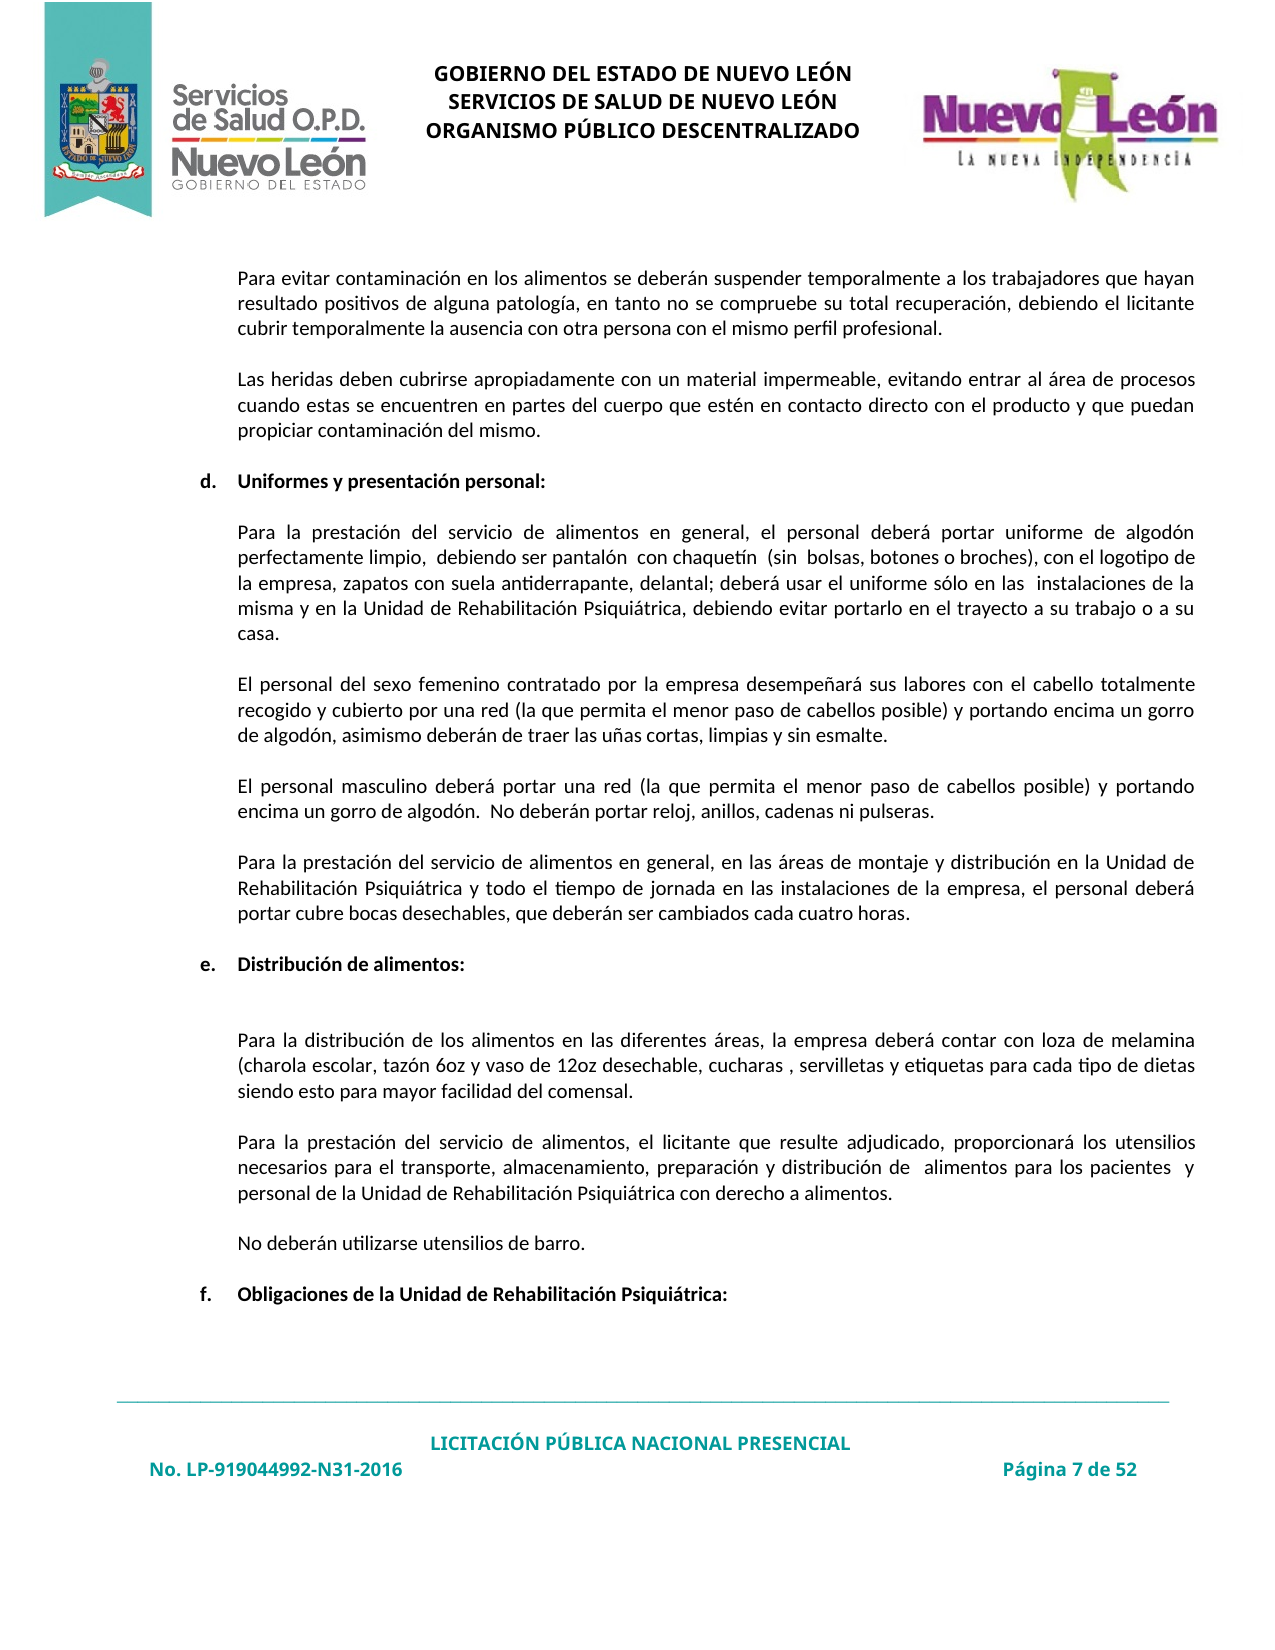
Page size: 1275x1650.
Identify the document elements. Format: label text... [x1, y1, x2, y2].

list Las heridas deben cubrirse apropiadamente con un material impermeable, evitando entrar al área de procesos cuando estas se encuentren en partes del cuerpo que estén en contacto directo con el producto y que puedan propiciar contaminación del mismo. [237, 366, 1197, 443]
list Para la distribución de los alimentos en las diferentes áreas, la empresa deberá contar con loza de melamina (charola escolar, tazón 6oz y vaso de 12oz desechable, cucharas , servilletas y etiquetas para cada tipo de dietas siendo esto para mayor facilidad del comensal. [237, 1027, 1197, 1103]
list El personal masculino deberá portar una red (la que permita el menor paso de cabellos posible) y portando encima un gorro de algodón. No deberán portar reloj, anillos, cadenas ni pulseras. [237, 773, 1197, 824]
list Para la prestación del servicio de alimentos en general, el personal deberá portar uniforme de algodón perfectamente limpio, debiendo ser pantalón con chaquetín (sin bolsas, botones o broches), con el logotipo de la empresa, zapatos con suela antiderrapante, delantal; deberá usar el uniforme sólo en las instalaciones de la misma y en la Unidad de Rehabilitación Psiquiátrica, debiendo evitar portarlo en el trayecto a su trabajo o a su casa. [237, 519, 1197, 646]
list Para evitar contaminación en los alimentos se deberán suspender temporalmente a los trabajadores que hayan resultado positivos de alguna patología, en tanto no se compruebe su total recuperación, debiendo el licitante cubrir temporalmente la ausencia con otra persona con el mismo perfil profesional. [237, 265, 1197, 341]
list No deberán utilizarse utensilios de barro. [237, 1231, 1197, 1256]
list Obligaciones de la Unidad de Rehabilitación Psiquiátrica: [200, 1281, 1197, 1307]
list Uniformes y presentación personal: [200, 468, 1197, 493]
list Distribución de alimentos: [200, 951, 1197, 976]
picture [15, 2, 1249, 229]
list Para la prestación del servicio de alimentos, el licitante que resulte adjudicado, proporcionará los utensilios necesarios para el transporte, almacenamiento, preparación y distribución de alimentos para los pacientes y personal de la Unidad de Rehabilitación Psiquiátrica con derecho a alimentos. [237, 1129, 1197, 1205]
list El personal del sexo femenino contratado por la empresa desempeñará sus labores con el cabello totalmente recogido y cubierto por una red (la que permita el menor paso de cabellos posible) y portando encima un gorro de algodón, asimismo deberán de traer las uñas cortas, limpias y sin esmalte. [237, 671, 1197, 748]
list Para la prestación del servicio de alimentos en general, en las áreas de montaje y distribución en la Unidad de Rehabilitación Psiquiátrica y todo el tiempo de jornada en las instalaciones de la empresa, el personal deberá portar cubre bocas desechables, que deberán ser cambiados cada cuatro horas. [237, 849, 1197, 926]
